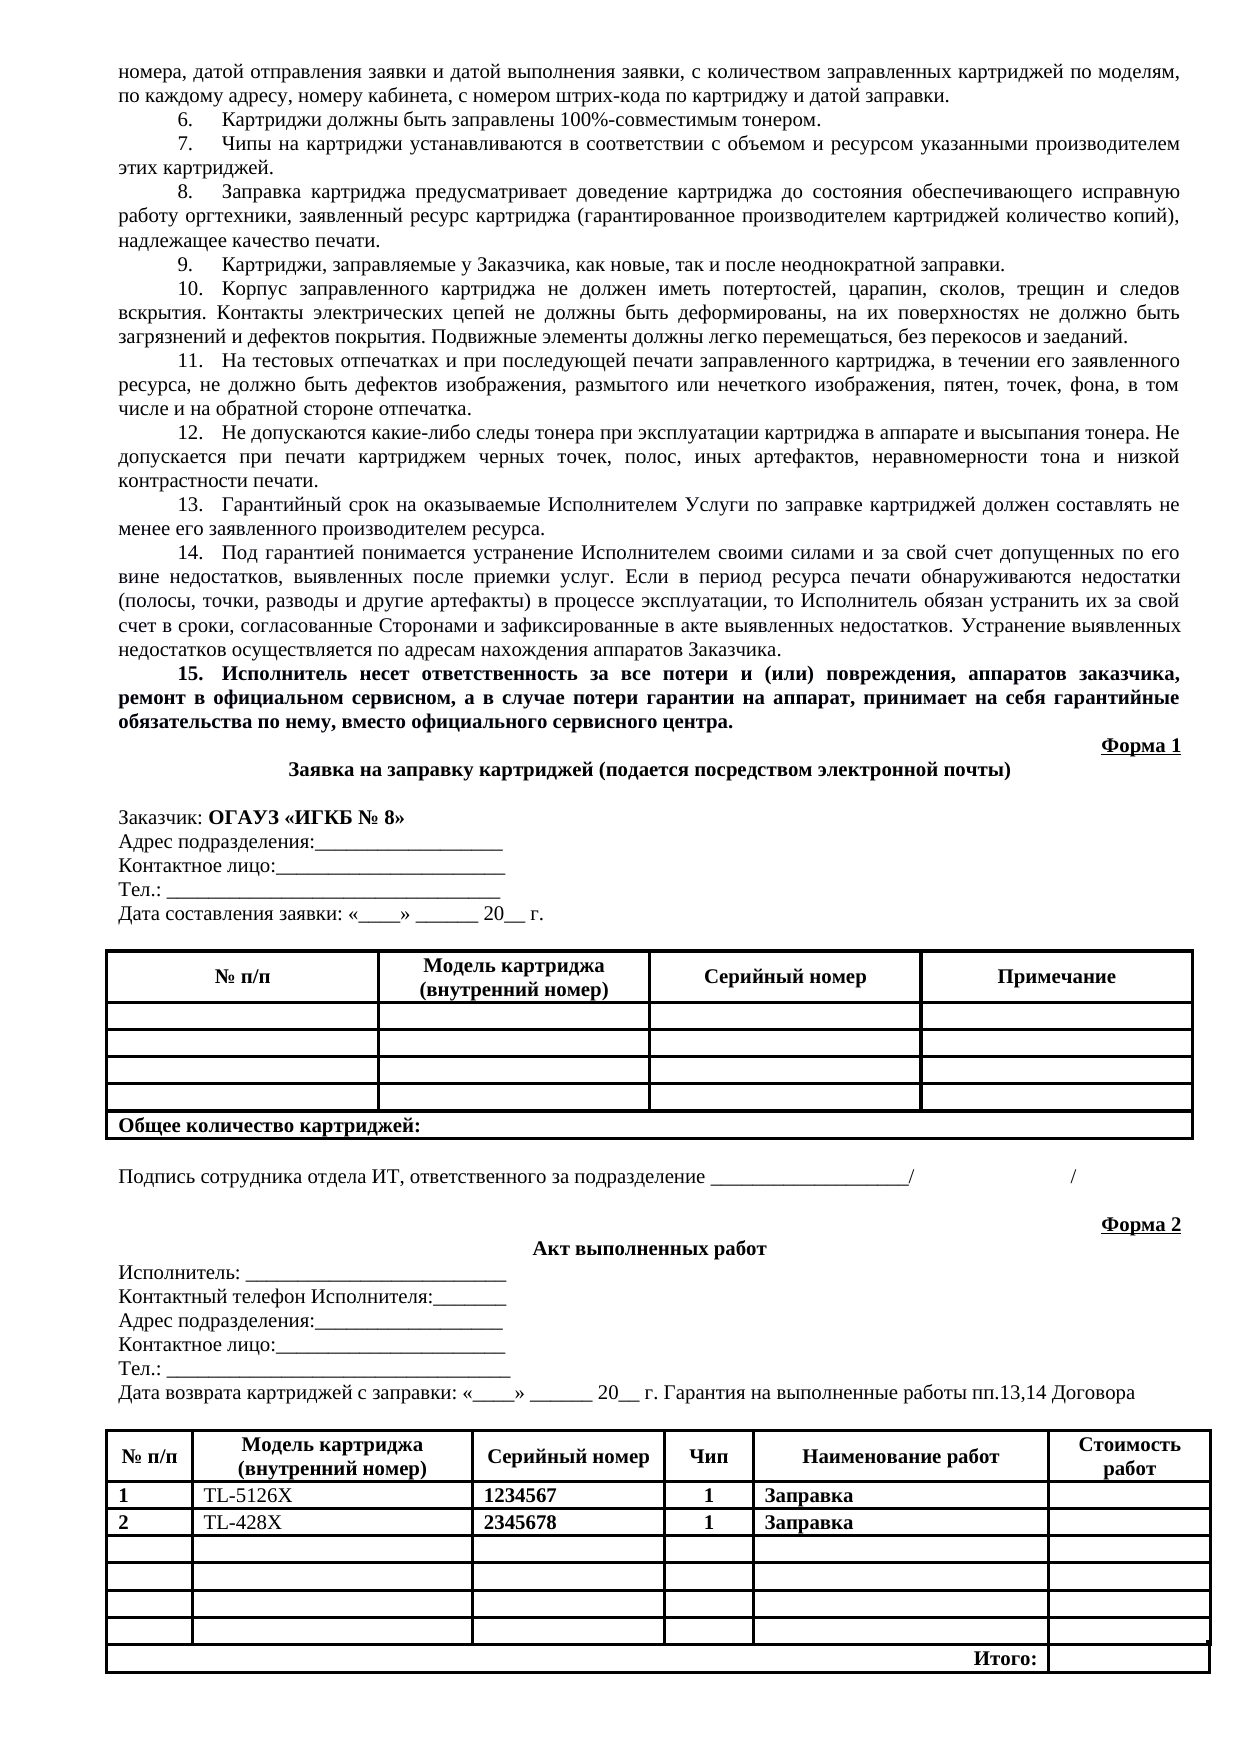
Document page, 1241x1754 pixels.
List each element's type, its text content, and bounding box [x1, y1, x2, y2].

text Адрес подразделения:__________________ [118, 829, 1181, 853]
list Не допускаются какие-либо следы тонера при эксплуатации картриджа в аппарате и высыпания тонера. Не допускается при печати картриджем черных точек, полос, иных артефактов, неравномерности тона и низкой контрастности печати. [118, 420, 1181, 492]
table_cell [666, 1592, 752, 1616]
table_cell [380, 1031, 648, 1055]
table_cell [108, 1537, 191, 1561]
table_cell [194, 1619, 471, 1643]
table_cell TL-5126X [194, 1483, 471, 1507]
table_cell Заправка [755, 1483, 1047, 1507]
table_cell [108, 1058, 377, 1082]
table_cell [380, 1004, 648, 1028]
text Дата возврата картриджей с заправки: «____» ______ 20__ г. Гарантия на выполненные работы пп.13,14 Договора [118, 1380, 1181, 1404]
text Подпись сотрудника отдела ИТ, ответственного за подразделение ___________________/ / [118, 1164, 1181, 1188]
table_cell [1050, 1646, 1208, 1671]
table_cell [1050, 1510, 1209, 1534]
table_cell [474, 1592, 663, 1616]
table_header Серийный номер [651, 953, 919, 1001]
table_cell [1050, 1483, 1209, 1507]
table_cell [1050, 1564, 1209, 1588]
table_cell [666, 1619, 752, 1643]
table_cell [108, 1085, 377, 1109]
table_header № п/п [108, 1432, 191, 1480]
table_cell [380, 1058, 648, 1082]
table_cell [474, 1619, 663, 1643]
text Дата составления заявки: «____» ______ 20__ г. [118, 901, 1181, 925]
list Картриджи, заправляемые у Заказчика, как новые, так и после неоднократной заправки. [118, 252, 1181, 276]
list Гарантийный срок на оказываемые Исполнителем Услуги по заправке картриджей должен составлять не менее его заявленного производителем ресурса. [118, 492, 1181, 540]
table_cell [755, 1592, 1047, 1616]
table_header Модель картриджа (внутренний номер) [194, 1432, 471, 1480]
table_cell [923, 1031, 1191, 1055]
table_cell [1050, 1592, 1209, 1616]
table_cell [755, 1564, 1047, 1588]
table_cell [651, 1058, 919, 1082]
table_cell [1050, 1619, 1209, 1643]
text Тел.: _________________________________ [118, 1356, 1181, 1380]
table_cell [923, 1085, 1191, 1109]
text Форма 2 [118, 1212, 1181, 1236]
list Заправка картриджа предусматривает доведение картриджа до состояния обеспечивающего исправную работу оргтехники, заявленный ресурс картриджа (гарантированное производителем картриджей количество копий), надлежащее качество печати. [118, 179, 1181, 252]
text Форма 1 [118, 733, 1181, 757]
table_cell [651, 1085, 919, 1109]
table_cell [194, 1592, 471, 1616]
table_cell [923, 1058, 1191, 1082]
text Контактный телефон Исполнителя:_______ [118, 1284, 1181, 1308]
text Контактное лицо:______________________ [118, 853, 1181, 877]
text Контактное лицо:______________________ [118, 1332, 1181, 1356]
table_header Чип [666, 1432, 752, 1480]
table_cell [755, 1619, 1047, 1643]
table_cell [108, 1592, 191, 1616]
table_cell 1234567 [474, 1483, 663, 1507]
table_cell [923, 1004, 1191, 1028]
table_cell [666, 1564, 752, 1588]
table_cell [194, 1537, 471, 1561]
table_cell [651, 1031, 919, 1055]
table_cell [666, 1537, 752, 1561]
table_cell 1 [108, 1483, 191, 1507]
table_cell 2345678 [474, 1510, 663, 1534]
list На тестовых отпечатках и при последующей печати заправленного картриджа, в течении его заявленного ресурса, не должно быть дефектов изображения, размытого или нечеткого изображения, пятен, точек, фона, в том числе и на обратной стороне отпечатка. [118, 348, 1181, 420]
table_cell Итого: [108, 1646, 1047, 1671]
table_cell [194, 1564, 471, 1588]
text Заказчик: ОГАУЗ «ИГКБ № 8» [118, 805, 1181, 829]
table_cell TL-428X [194, 1510, 471, 1534]
table_header Серийный номер [474, 1432, 663, 1480]
list Под гарантией понимается устранение Исполнителем своими силами и за свой счет допущенных по его вине недостатков, выявленных после приемки услуг. Если в период ресурса печати обнаруживаются недостатки (полосы, точки, разводы и другие артефакты) в процессе эксплуатации, то Исполнитель обязан устранить их за свой счет в сроки, согласованные Сторонами и зафиксированные в акте выявленных недостатков. Устранение выявленных недостатков осуществляется по адресам нахождения аппаратов Заказчика. [118, 540, 1181, 661]
list Чипы на картриджи устанавливаются в соответствии с объемом и ресурсом указанными производителем этих картриджей. [118, 131, 1181, 179]
text Тел.: ________________________________ [118, 877, 1181, 901]
text Акт выполненных работ [118, 1236, 1181, 1260]
table_cell 1 [666, 1483, 752, 1507]
table_cell Общее количество картриджей: [108, 1113, 1191, 1137]
text Заявка на заправку картриджей (подается посредством электронной почты) [118, 757, 1181, 781]
list Картриджи должны быть заправлены 100%-совместимым тонером. [118, 107, 1181, 131]
list Корпус заправленного картриджа не должен иметь потертостей, царапин, сколов, трещин и следов вскрытия. Контакты электрических цепей не должны быть деформированы, на их поверхностях не должно быть загрязнений и дефектов покрытия. Подвижные элементы должны легко перемещаться, без перекосов и заеданий. [118, 276, 1181, 348]
table_header Стоимость работ [1050, 1432, 1209, 1480]
list Исполнитель несет ответственность за все потери и (или) повреждения, аппаратов заказчика, ремонт в официальном сервисном, а в случае потери гарантии на аппарат, принимает на себя гарантийные обязательства по нему, вместо официального сервисного центра. [118, 661, 1181, 733]
table_cell [380, 1085, 648, 1109]
table_cell [474, 1564, 663, 1588]
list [118, 59, 1181, 107]
table_cell 2 [108, 1510, 191, 1534]
table_cell 1 [666, 1510, 752, 1534]
table_cell [1050, 1537, 1209, 1561]
table_cell [651, 1004, 919, 1028]
text Адрес подразделения:__________________ [118, 1308, 1181, 1332]
table_cell [108, 1031, 377, 1055]
table_cell [108, 1564, 191, 1588]
table_header Наименование работ [755, 1432, 1047, 1480]
table_cell Заправка [755, 1510, 1047, 1534]
table_header Примечание [923, 953, 1191, 1001]
table_header Модель картриджа (внутренний номер) [380, 953, 648, 1001]
table_cell [108, 1619, 191, 1643]
table_cell [755, 1537, 1047, 1561]
table_header № п/п [108, 953, 377, 1001]
table_cell [108, 1004, 377, 1028]
table_cell [474, 1537, 663, 1561]
text Исполнитель: _________________________ [118, 1260, 1181, 1284]
